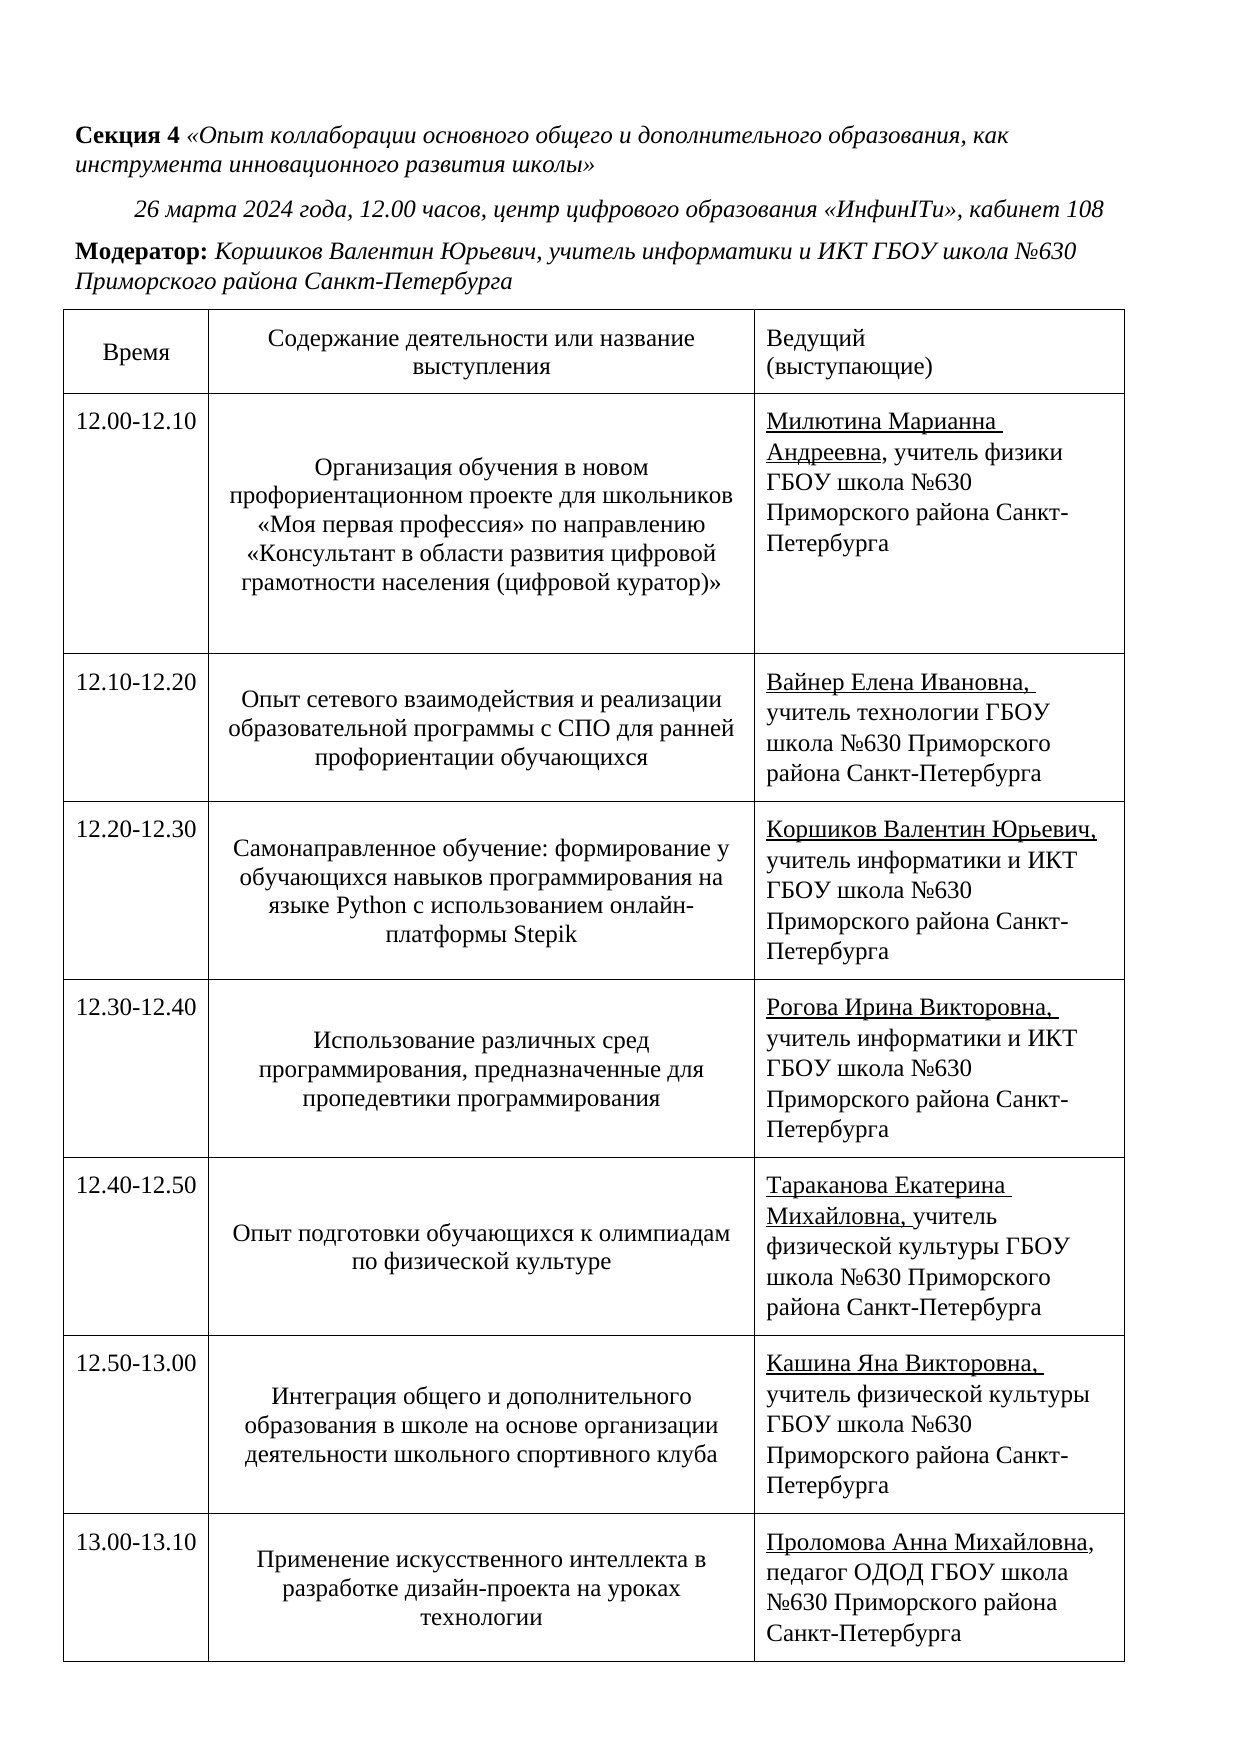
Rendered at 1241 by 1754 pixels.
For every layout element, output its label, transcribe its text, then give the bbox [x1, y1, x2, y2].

table_cell Организация обучения в новом профориентационном проекте для школьников «Моя первая профессия» по направлению «Консультант в области развития цифровой грамотности населения (цифровой куратор)» [209, 394, 754, 653]
table_cell Проломова Анна Михайловна, педагог ОДОД ГБОУ школа №630 Приморского района Санкт-Петербурга [755, 1514, 1124, 1661]
table_cell Рогова Ирина Викторовна, учитель информатики и ИКТ ГБОУ школа №630 Приморского района Санкт-Петербурга [755, 980, 1124, 1157]
table_cell Интеграция общего и дополнительного образования в школе на основе организации деятельности школьного спортивного клуба [209, 1336, 754, 1513]
table_cell Кашина Яна Викторовна, учитель физической культуры ГБОУ школа №630 Приморского района Санкт-Петербурга [755, 1336, 1124, 1513]
table_cell Вайнер Елена Ивановна, учитель технологии ГБОУ школа №630 Приморского района Санкт-Петербурга [755, 654, 1124, 801]
table_cell 12.30-12.40 [64, 980, 208, 1157]
table_cell 12.50-13.00 [64, 1336, 208, 1513]
table_cell 13.00-13.10 [64, 1514, 208, 1661]
table_header Содержание деятельности или название выступления [209, 310, 754, 393]
table_cell 12.20-12.30 [64, 802, 208, 979]
table_cell Самонаправленное обучение: формирование у обучающихся навыков программирования на языке Python с использованием онлайн-платформы Stepik [209, 802, 754, 979]
table_cell 12.10-12.20 [64, 654, 208, 801]
table_cell Опыт подготовки обучающихся к олимпиадам по физической культуре [209, 1158, 754, 1335]
table_cell 12.40-12.50 [64, 1158, 208, 1335]
table_cell Применение искусственного интеллекта в разработке дизайн-проекта на уроках технологии [209, 1514, 754, 1661]
text Секция 4 «Опыт коллаборации основного общего и дополнительного образования, как инструмента инновационного развития школы» [75, 120, 1165, 178]
table_cell Использование различных сред программирования, предназначенные для пропедевтики программирования [209, 980, 754, 1157]
table_cell Опыт сетевого взаимодействия и реализации образовательной программы с СПО для ранней профориентации обучающихся [209, 654, 754, 801]
table_header Время [64, 310, 208, 393]
table_cell Коршиков Валентин Юрьевич, учитель информатики и ИКТ ГБОУ школа №630 Приморского района Санкт-Петербурга [755, 802, 1124, 979]
table_cell 12.00-12.10 [64, 394, 208, 653]
text Модератор: Коршиков Валентин Юрьевич, учитель информатики и ИКТ ГБОУ школа №630 Приморского района Санкт-Петербурга [75, 236, 1165, 295]
table_header Ведущий (выступающие) [755, 310, 1124, 393]
table_cell Тараканова Екатерина Михайловна, учитель физической культуры ГБОУ школа №630 Приморского района Санкт-Петербурга [755, 1158, 1124, 1335]
table_cell Милютина Марианна Андреевна, учитель физики ГБОУ школа №630 Приморского района Санкт-Петербурга [755, 394, 1124, 653]
text 26 марта 2024 года, 12.00 часов, центр цифрового образования «ИнфинITи», кабинет 108 [75, 194, 1165, 223]
